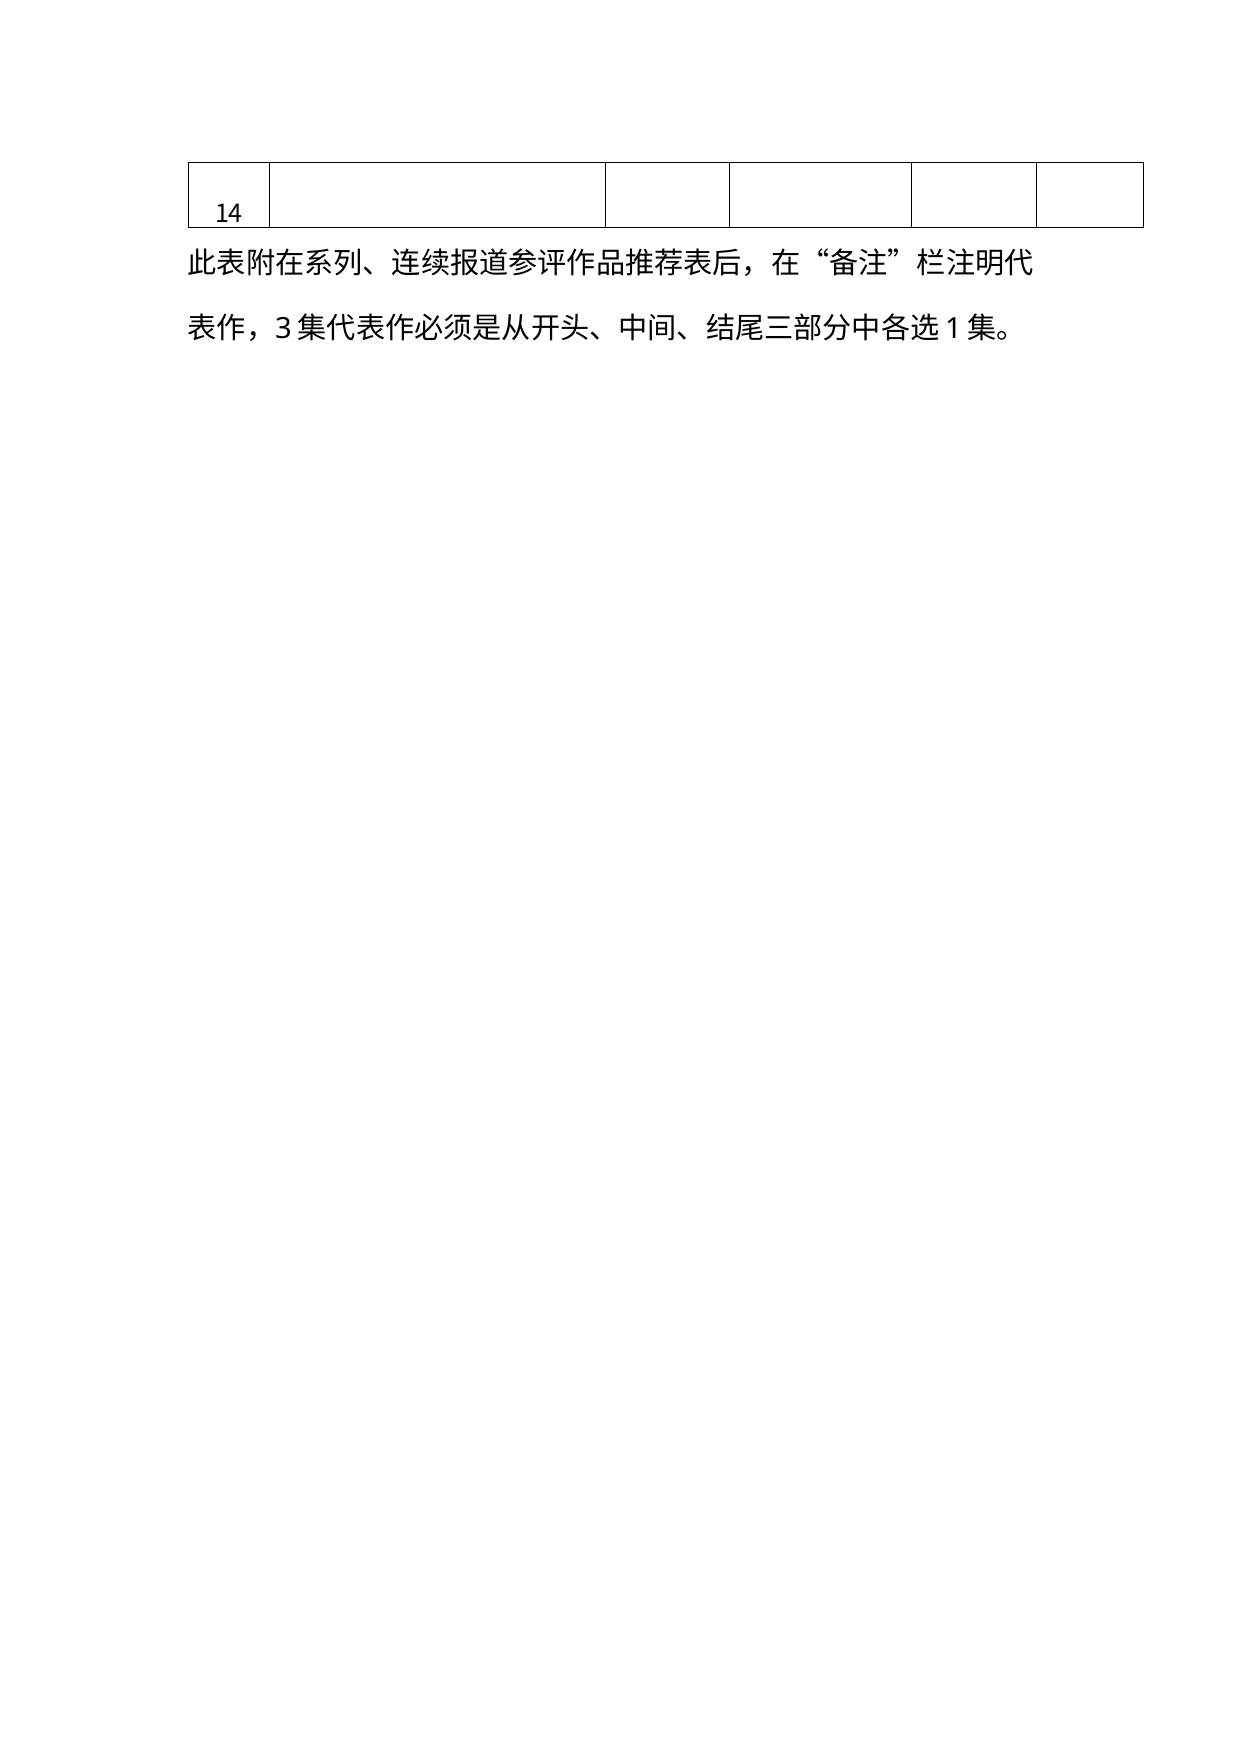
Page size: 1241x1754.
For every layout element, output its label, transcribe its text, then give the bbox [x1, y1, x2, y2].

table_cell [270, 163, 605, 227]
table_cell 14 [189, 163, 269, 227]
table_cell [912, 163, 1036, 227]
table_cell [1037, 163, 1143, 227]
table_cell [730, 163, 911, 227]
table_cell [606, 163, 729, 227]
text 此表附在系列、连续报道参评作品推荐表后，在“备注”栏注明代表作，3集代表作必须是从开头、中间、结尾三部分中各选1集。 [187, 228, 1053, 358]
